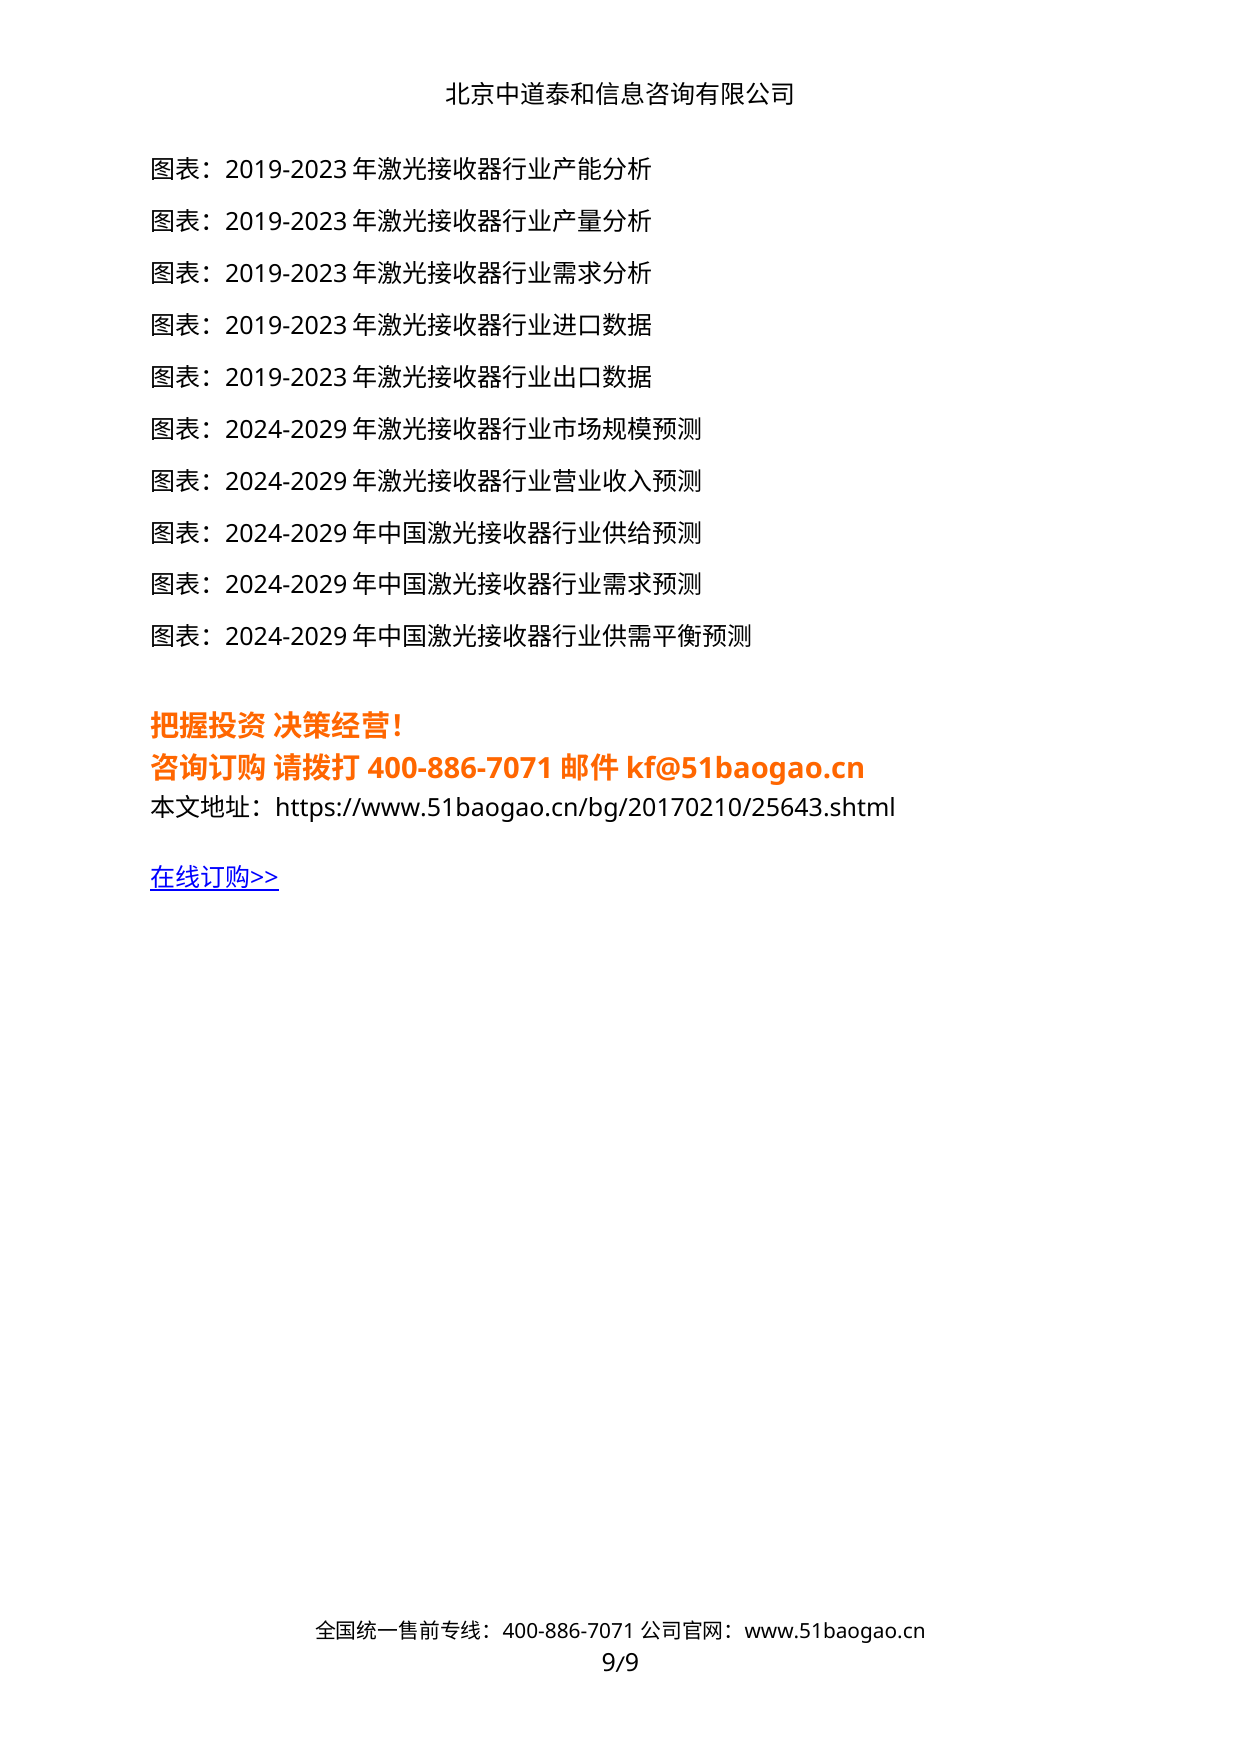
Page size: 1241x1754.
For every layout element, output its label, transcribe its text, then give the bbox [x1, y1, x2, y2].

text 图表：2024-2029年激光接收器行业营业收入预测 [150, 461, 1090, 497]
text 图表：2019-2023年激光接收器行业需求分析 [150, 254, 1090, 290]
text 图表：2024-2029年中国激光接收器行业需求预测 [150, 565, 1090, 601]
text 图表：2019-2023年激光接收器行业出口数据 [150, 357, 1090, 394]
text 图表：2019-2023年激光接收器行业进口数据 [150, 306, 1090, 342]
text 把握投资 决策经营！咨询订购 请拨打 400-886-7071 邮件 kf@51baogao.cn本文地址：https://www.51baogao.cn/bg/20170210/25643.shtml [150, 669, 1090, 824]
text 图表：2019-2023年激光接收器行业产能分析 [150, 150, 1090, 186]
text 图表：2019-2023年激光接收器行业产量分析 [150, 202, 1090, 238]
text 在线订购>> [150, 824, 1090, 894]
text 图表：2024-2029年中国激光接收器行业供给预测 [150, 513, 1090, 549]
text 图表：2024-2029年激光接收器行业市场规模预测 [150, 409, 1090, 446]
text 图表：2024-2029年中国激光接收器行业供需平衡预测 [150, 617, 1090, 653]
